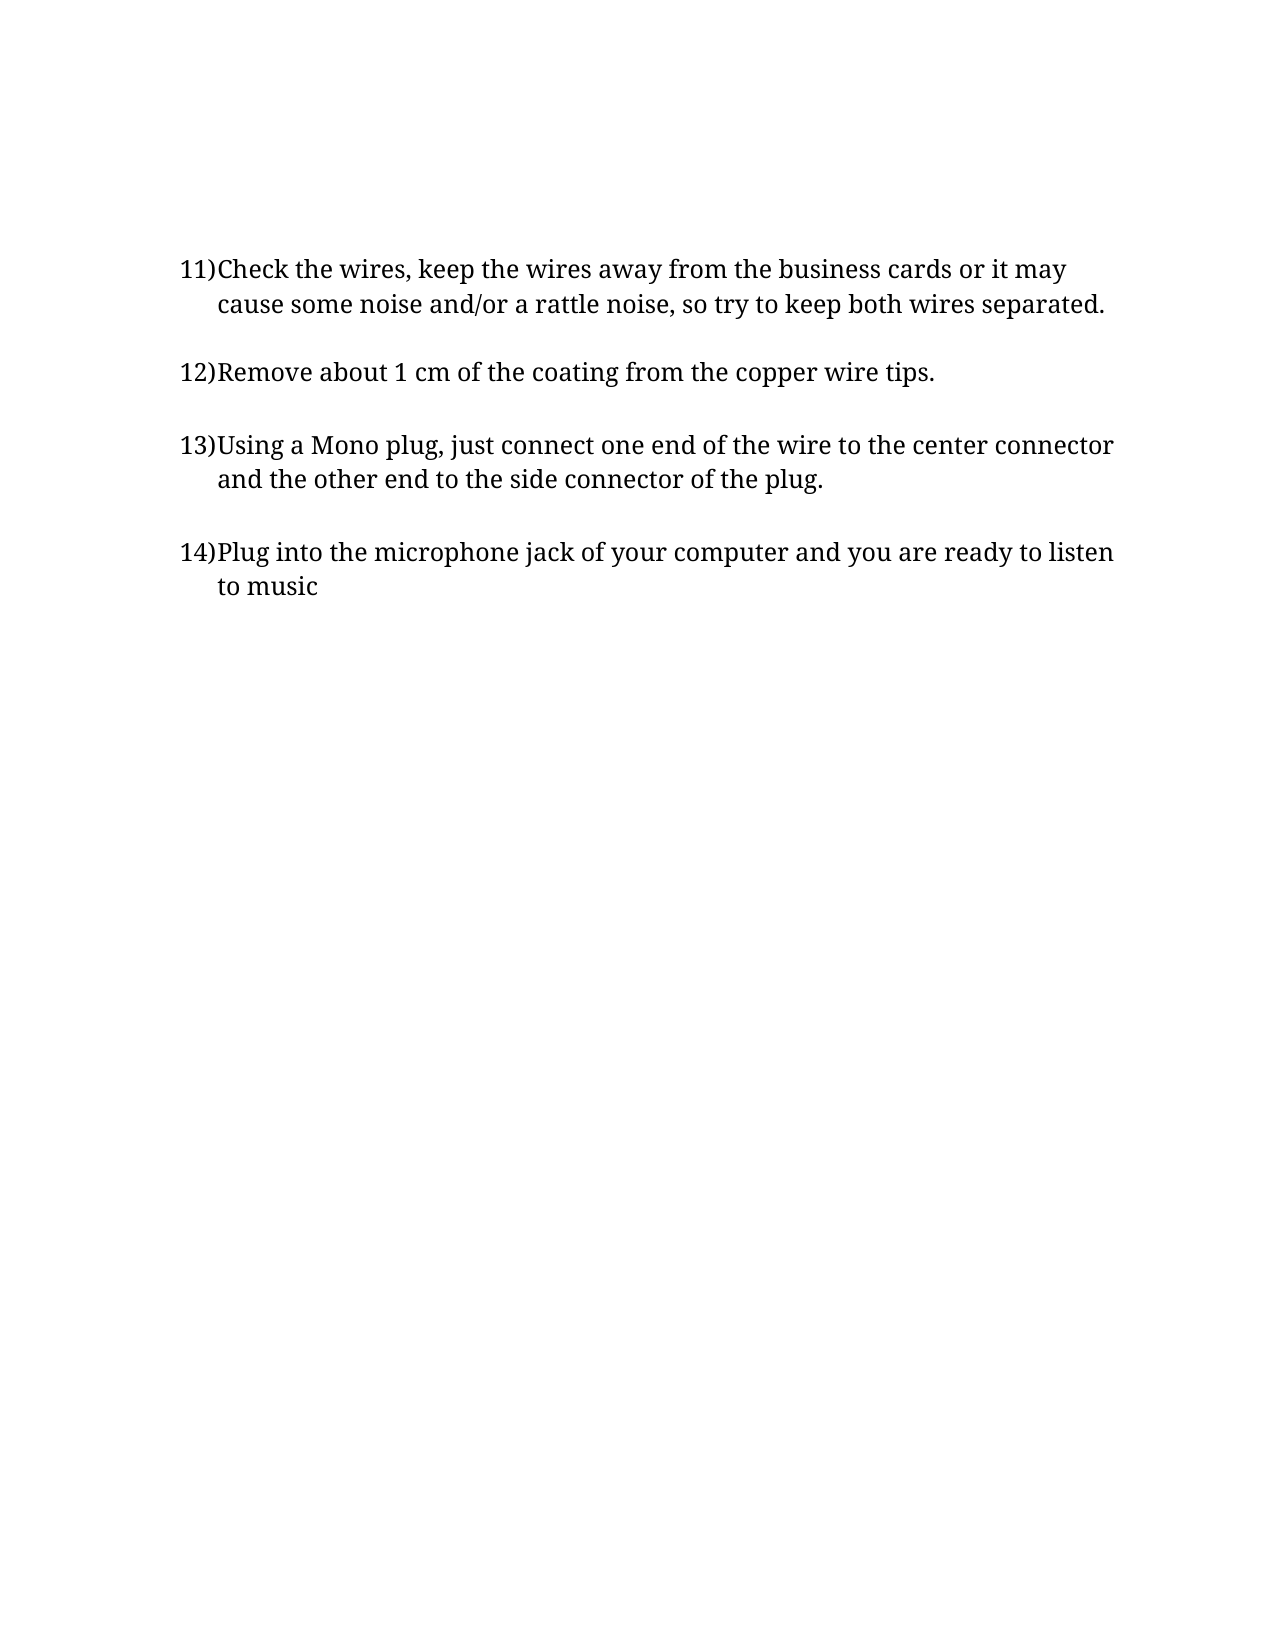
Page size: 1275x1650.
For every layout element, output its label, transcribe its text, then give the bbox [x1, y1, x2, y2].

list Remove about 1 cm of the coating from the copper wire tips. [179, 354, 1125, 388]
list Plug into the microphone jack of your computer and you are ready to listen to music [179, 535, 1125, 603]
list Using a Mono plug, just connect one end of the wire to the center connector and the other end to the side connector of the plug. [179, 428, 1125, 496]
list Check the wires, keep the wires away from the business cards or it may cause some noise and/or a rattle noise, so try to keep both wires separated. [179, 252, 1125, 320]
